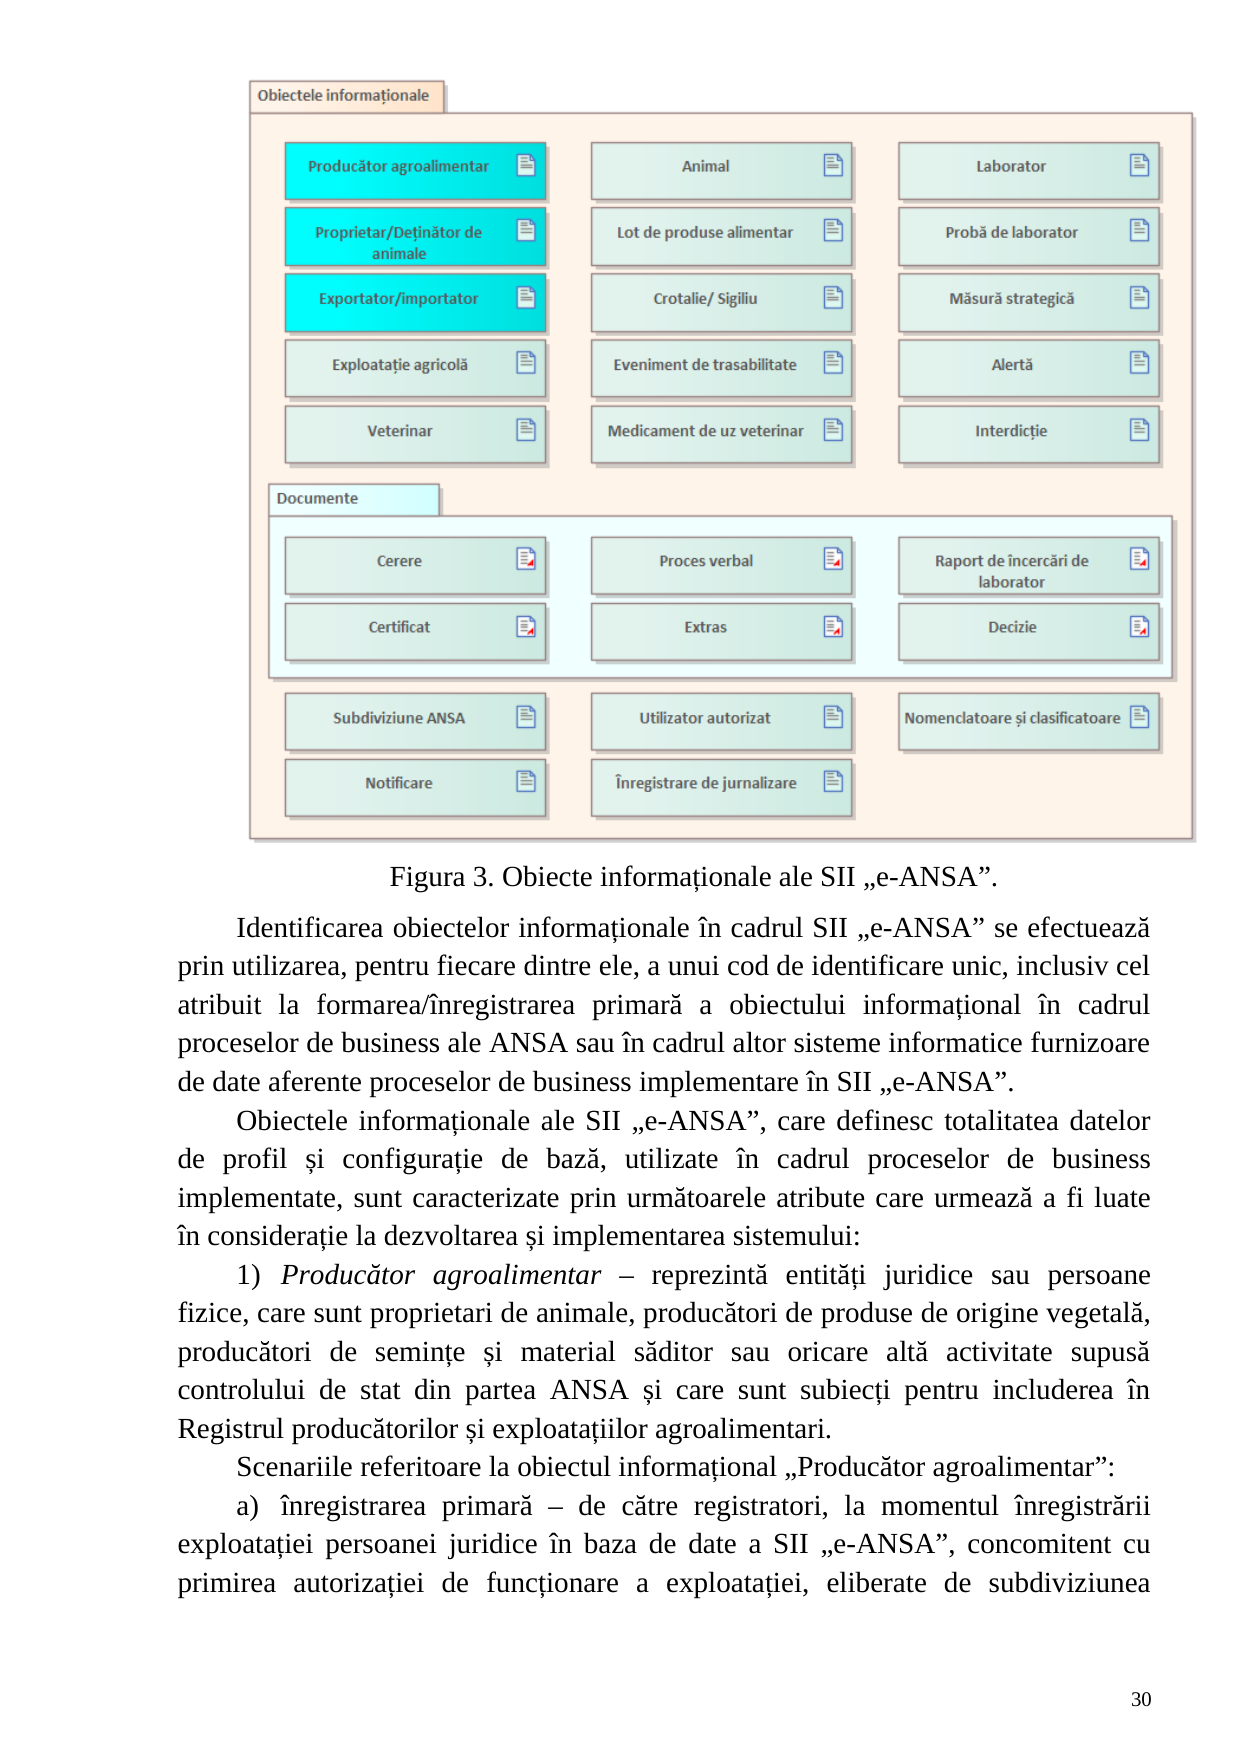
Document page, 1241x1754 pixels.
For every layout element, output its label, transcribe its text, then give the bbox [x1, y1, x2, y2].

list Scenariile referitoare la obiectul informațional „Producător agroalimentar”: [236, 1449, 1152, 1483]
text Figura 3. Obiecte informaționale ale SII „e-ANSA”. [177, 859, 1152, 892]
text Identificarea obiectelor informaționale în cadrul SII „e-ANSA” se efectuează prin utilizarea, pentru fiecare dintre ele, a unui cod de identificare unic, inclusiv cel atribuit la formarea/înregistrarea primară a obiectului informațional în cadrul proceselor de business ale ANSA sau în cadrul altor sisteme informatice furnizoare de date aferente proceselor de business implementare în SII „e-ANSA”. [177, 910, 1152, 1098]
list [177, 1488, 1152, 1599]
text Obiectele informaționale ale SII „e-ANSA”, care definesc totalitatea datelor de profil și configurație de bază, utilizate în cadrul proceselor de business implementate, sunt caracterizate prin următoarele atribute care urmează a fi luate în considerație la dezvoltarea și implementarea sistemului: [177, 1103, 1152, 1252]
picture [236, 73, 1206, 851]
list Producător agroalimentar – reprezintă entități juridice sau persoane fizice, care sunt proprietari de animale, producători de produse de origine vegetală, producători de semințe și material săditor sau oricare altă activitate supusă controlului de stat din partea ANSA și care sunt subiecți pentru includerea în Registrul producătorilor și exploatațiilor agroalimentari. [177, 1257, 1152, 1444]
